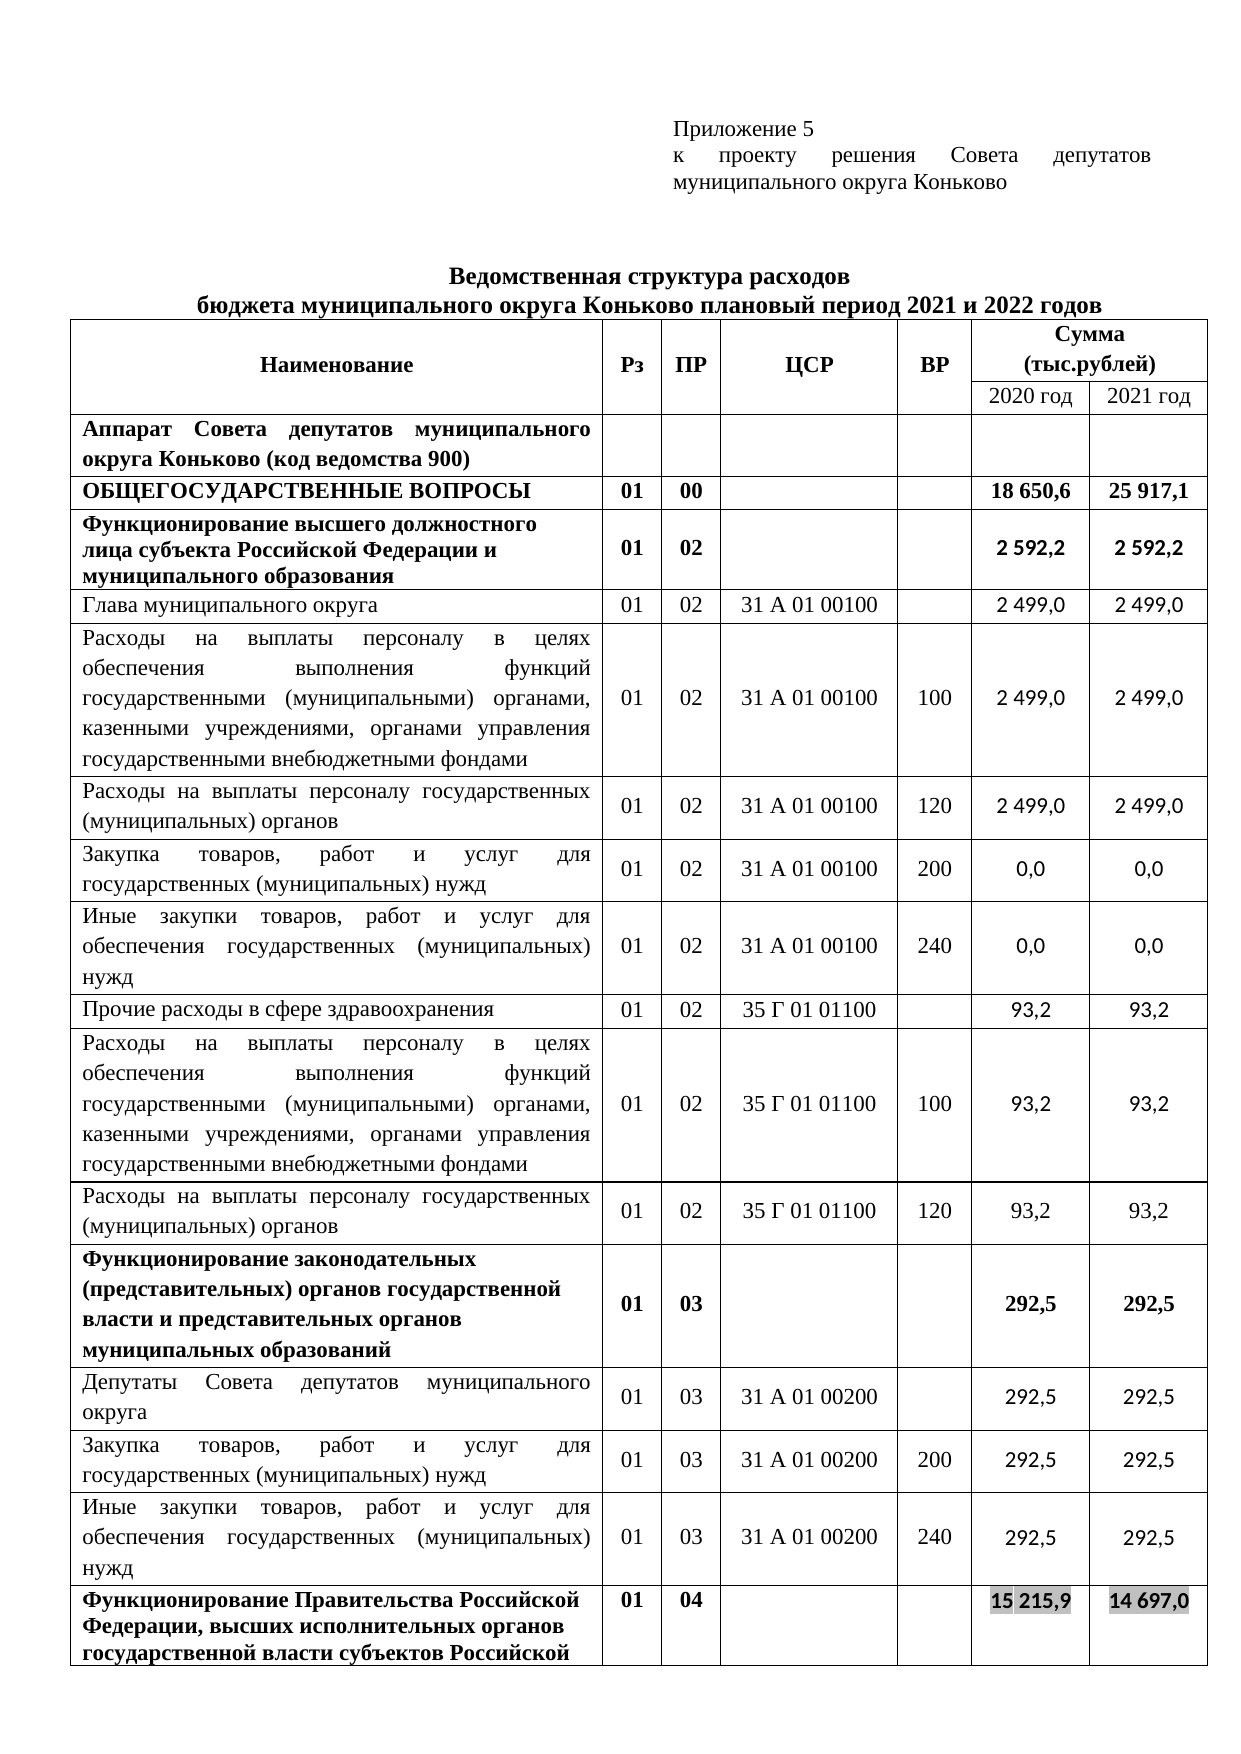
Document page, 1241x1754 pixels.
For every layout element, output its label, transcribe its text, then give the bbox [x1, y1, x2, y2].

table_cell 02 [662, 777, 720, 839]
table_cell 14 697,0 [1090, 1586, 1207, 1665]
table_cell 31 А 01 00100 [721, 777, 897, 839]
table_cell Расходы на выплаты персоналу в целях обеспечения выполнения функций государственными (муниципальными) органами, казенными учреждениями, органами управления государственными внебюджетными фондами [71, 624, 602, 776]
table_cell 01 [603, 777, 661, 839]
table_cell Иные закупки товаров, работ и услуг для обеспечения государственных (муниципальных) нужд [71, 902, 602, 994]
table_cell Иные закупки товаров, работ и услуг для обеспечения государственных (муниципальных) нужд [71, 1493, 602, 1585]
table_cell Прочие расходы в сфере здравоохранения [71, 995, 602, 1028]
table_cell 02 [662, 1029, 720, 1181]
table_cell 02 [662, 995, 720, 1028]
table_cell 2 592,2 [1090, 510, 1207, 589]
table_cell [603, 415, 661, 476]
table_cell 31 А 01 00100 [721, 590, 897, 623]
table_cell 0,0 [972, 902, 1089, 994]
table_cell 01 [603, 1368, 661, 1429]
table_cell 01 [603, 1245, 661, 1367]
table_cell [1090, 415, 1207, 476]
table_cell 15 215,9 [972, 1586, 1089, 1665]
table_cell Аппарат Совета депутатов муниципального округа Коньково (код ведомства 900) [71, 415, 602, 476]
table_cell ОБЩЕГОСУДАРСТВЕННЫЕ ВОПРОСЫ [71, 477, 602, 509]
table_cell 01 [603, 624, 661, 776]
table_cell 02 [662, 510, 720, 589]
table_cell 120 [898, 777, 971, 839]
table_cell [721, 510, 897, 589]
table_cell 31 А 01 00200 [721, 1431, 897, 1492]
table_cell 0,0 [972, 840, 1089, 901]
text к проекту решения Совета депутатов муниципального округа Коньково [673, 141, 1152, 194]
table_cell 01 [603, 477, 661, 509]
table_cell 93,2 [972, 1029, 1089, 1181]
table_header ЦСР [721, 320, 897, 414]
table_cell 93,2 [972, 995, 1089, 1028]
table_cell 04 [662, 1586, 720, 1665]
table_cell 100 [898, 624, 971, 776]
table_cell 35 Г 01 01100 [721, 995, 897, 1028]
table_cell 2 499,0 [1090, 777, 1207, 839]
table_cell 03 [662, 1368, 720, 1429]
table_cell 01 [603, 1493, 661, 1585]
table_cell 01 [603, 590, 661, 623]
table_cell 01 [603, 1431, 661, 1492]
text бюджета муниципального округа Коньково плановый период 2021 и 2022 годов [148, 290, 1152, 319]
table_cell 292,5 [1090, 1431, 1207, 1492]
table_cell [721, 1245, 897, 1367]
table_cell 100 [898, 1029, 971, 1181]
table_cell [972, 415, 1089, 476]
table_cell Расходы на выплаты персоналу в целях обеспечения выполнения функций государственными (муниципальными) органами, казенными учреждениями, органами управления государственными внебюджетными фондами [71, 1029, 602, 1181]
table_cell [721, 415, 897, 476]
table_cell [721, 477, 897, 509]
table_cell 01 [603, 1183, 661, 1244]
table_cell 31 А 01 00200 [721, 1368, 897, 1429]
table_cell 2 499,0 [972, 777, 1089, 839]
table_header Наименование [71, 320, 602, 414]
table_cell 01 [603, 902, 661, 994]
table_cell 03 [662, 1431, 720, 1492]
table_cell 0,0 [1090, 840, 1207, 901]
table_cell 2 499,0 [1090, 624, 1207, 776]
table_cell Расходы на выплаты персоналу государственных (муниципальных) органов [71, 1183, 602, 1244]
table_cell 01 [603, 1029, 661, 1181]
table_cell 2021 год [1090, 382, 1207, 414]
table_header Рз [603, 320, 661, 414]
table_cell [898, 415, 971, 476]
table_cell Депутаты Совета депутатов муниципального округа [71, 1368, 602, 1429]
table_cell 292,5 [1090, 1245, 1207, 1367]
table_cell [898, 1586, 971, 1665]
table_cell 02 [662, 902, 720, 994]
table_cell 03 [662, 1493, 720, 1585]
table_cell 2020 год [972, 382, 1089, 414]
table_cell Функционирование высшего должностного лица субъекта Российской Федерации и муниципального образования [71, 510, 602, 589]
table_cell 120 [898, 1183, 971, 1244]
table_cell 02 [662, 1183, 720, 1244]
table_cell 00 [662, 477, 720, 509]
table_cell 2 592,2 [972, 510, 1089, 589]
table_cell 03 [662, 1245, 720, 1367]
table_cell 31 А 01 00100 [721, 902, 897, 994]
table_cell 292,5 [1090, 1493, 1207, 1585]
table_cell 93,2 [1090, 1029, 1207, 1181]
table_cell 02 [662, 840, 720, 901]
table_cell [898, 995, 971, 1028]
table_cell 35 Г 01 01100 [721, 1029, 897, 1181]
table_cell 93,2 [1090, 995, 1207, 1028]
table_cell 31 А 01 00100 [721, 840, 897, 901]
table_cell 01 [603, 995, 661, 1028]
table_cell [898, 590, 971, 623]
table_cell 25 917,1 [1090, 477, 1207, 509]
table_cell 01 [603, 1586, 661, 1665]
table_cell 292,5 [972, 1431, 1089, 1492]
text Приложение 5 [599, 115, 1152, 141]
table_header Сумма (тыс.рублей) [972, 320, 1207, 381]
table_cell 292,5 [972, 1493, 1089, 1585]
table_header ВР [898, 320, 971, 414]
table_cell 02 [662, 624, 720, 776]
table_cell 2 499,0 [972, 590, 1089, 623]
table_cell 200 [898, 1431, 971, 1492]
table_cell 31 А 01 00100 [721, 624, 897, 776]
text Ведомственная структура расходов [148, 261, 1152, 290]
table_cell 240 [898, 902, 971, 994]
table_cell [898, 1245, 971, 1367]
table_cell 02 [662, 590, 720, 623]
table_cell Расходы на выплаты персоналу государственных (муниципальных) органов [71, 777, 602, 839]
table_cell 18 650,6 [972, 477, 1089, 509]
table_cell 01 [603, 510, 661, 589]
table_cell 31 А 01 00200 [721, 1493, 897, 1585]
table_cell 0,0 [1090, 902, 1207, 994]
table_cell Функционирование законодательных (представительных) органов государственной власти и представительных органов муниципальных образований [71, 1245, 602, 1367]
table_cell 2 499,0 [972, 624, 1089, 776]
table_cell 93,2 [1090, 1183, 1207, 1244]
table_cell Закупка товаров, работ и услуг для государственных (муниципальных) нужд [71, 1431, 602, 1492]
table_cell 292,5 [1090, 1368, 1207, 1429]
table_cell [898, 477, 971, 509]
table_cell 35 Г 01 01100 [721, 1183, 897, 1244]
table_cell 200 [898, 840, 971, 901]
table_cell [898, 1368, 971, 1429]
table_cell 2 499,0 [1090, 590, 1207, 623]
table_cell 93,2 [972, 1183, 1089, 1244]
table_cell 240 [898, 1493, 971, 1585]
table_cell 292,5 [972, 1245, 1089, 1367]
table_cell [71, 1586, 602, 1665]
table_cell 01 [603, 840, 661, 901]
table_cell [662, 415, 720, 476]
table_cell Закупка товаров, работ и услуг для государственных (муниципальных) нужд [71, 840, 602, 901]
table_cell Глава муниципального округа [71, 590, 602, 623]
table_cell [721, 1586, 897, 1665]
table_cell [898, 510, 971, 589]
table_cell 292,5 [972, 1368, 1089, 1429]
table_header ПР [662, 320, 720, 414]
